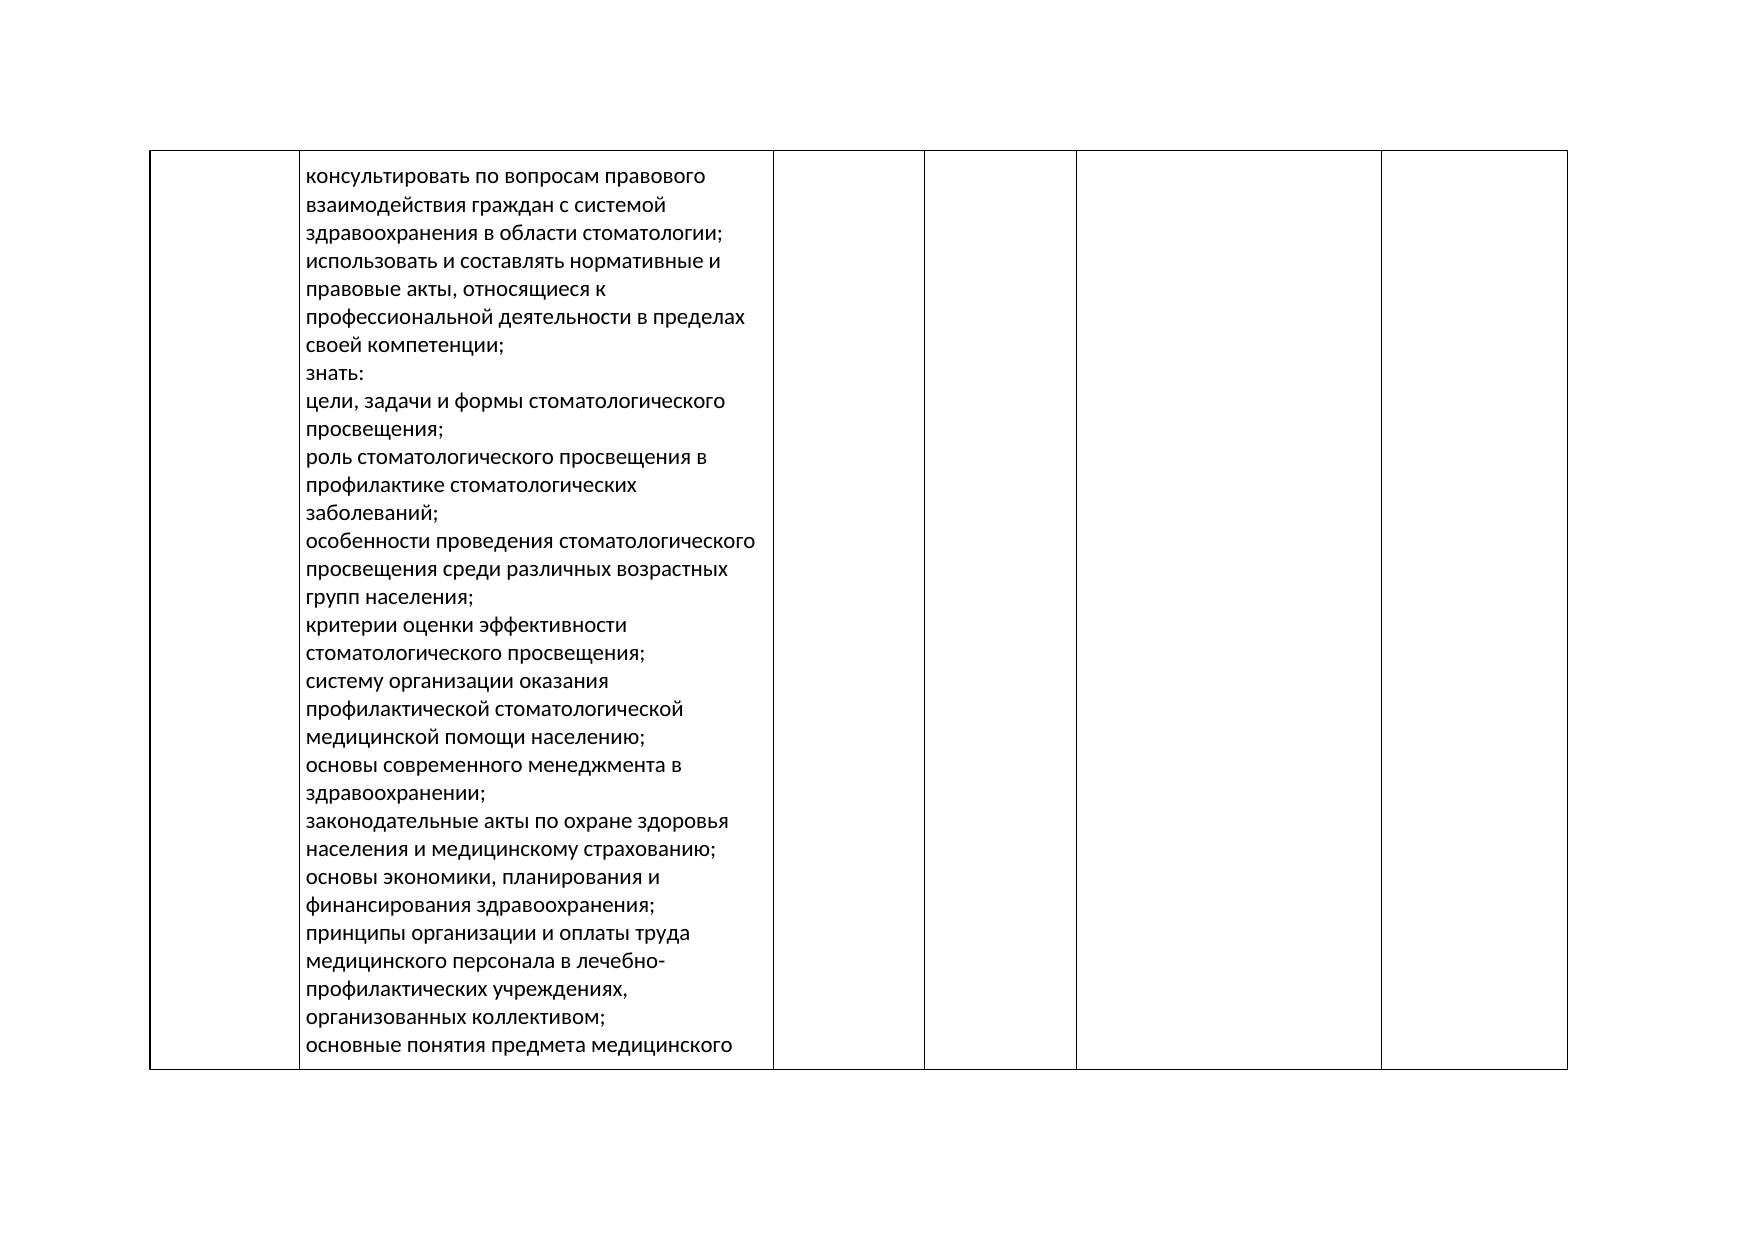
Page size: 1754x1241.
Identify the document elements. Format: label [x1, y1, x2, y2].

table_cell [1077, 151, 1381, 1069]
